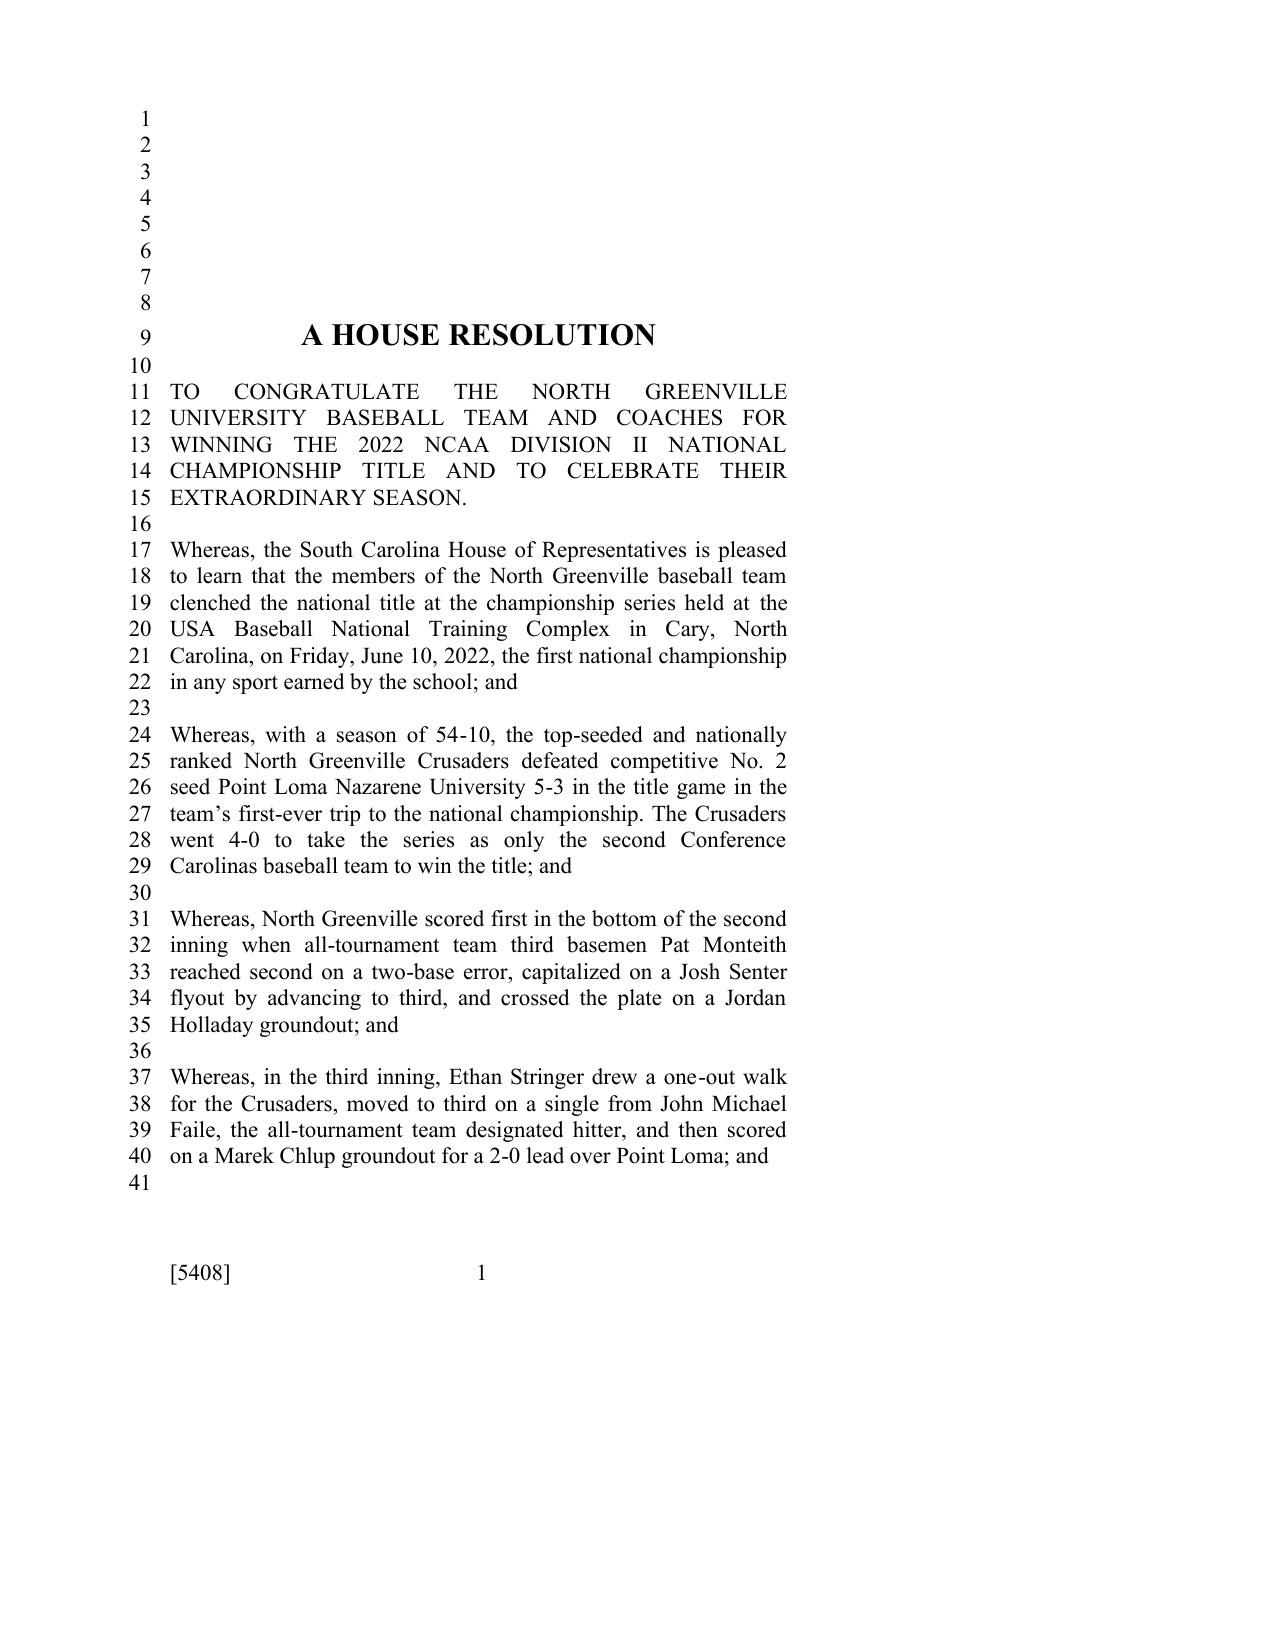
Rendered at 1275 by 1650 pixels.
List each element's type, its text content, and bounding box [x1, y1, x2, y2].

text Whereas, with a season of 54-10, the top-seeded and nationally ranked North Greenville Crusaders defeated competitive No. 2 seed Point Loma Nazarene University 5-3 in the title game in the team’s first-ever trip to the national championship. The Crusaders went 4-0 to take the series as only the second Conference Carolinas baseball team to win the title; and [169, 721, 787, 879]
text Whereas, the South Carolina House of Representatives is pleased to learn that the members of the North Greenville baseball team clenched the national title at the championship series held at the USA Baseball National Training Complex in Cary, North Carolina, on Friday, June 10, 2022, the first national championship in any sport earned by the school; and [169, 536, 787, 694]
text TO CONGRATULATE THE NORTH GREENVILLE UNIVERSITY BASEBALL TEAM AND COACHES FOR WINNING THE 2022 NCAA DIVISION II NATIONAL CHAMPIONSHIP TITLE AND TO CELEBRATE THEIR EXTRAORDINARY SEASON. [169, 378, 787, 510]
text Whereas, in the third inning, Ethan Stringer drew a one-out walk for the Crusaders, moved to third on a single from John Michael Faile, the all-tournament team designated hitter, and then scored on a Marek Chlup groundout for a 2-0 lead over Point Loma; and [169, 1063, 787, 1169]
text Whereas, North Greenville scored first in the bottom of the second inning when all-tournament team third basemen Pat Monteith reached second on a two-base error, capitalized on a Josh Senter flyout by advancing to third, and crossed the plate on a Jordan Holladay groundout; and [169, 905, 787, 1037]
text A HOUSE RESOLUTION [169, 316, 787, 352]
